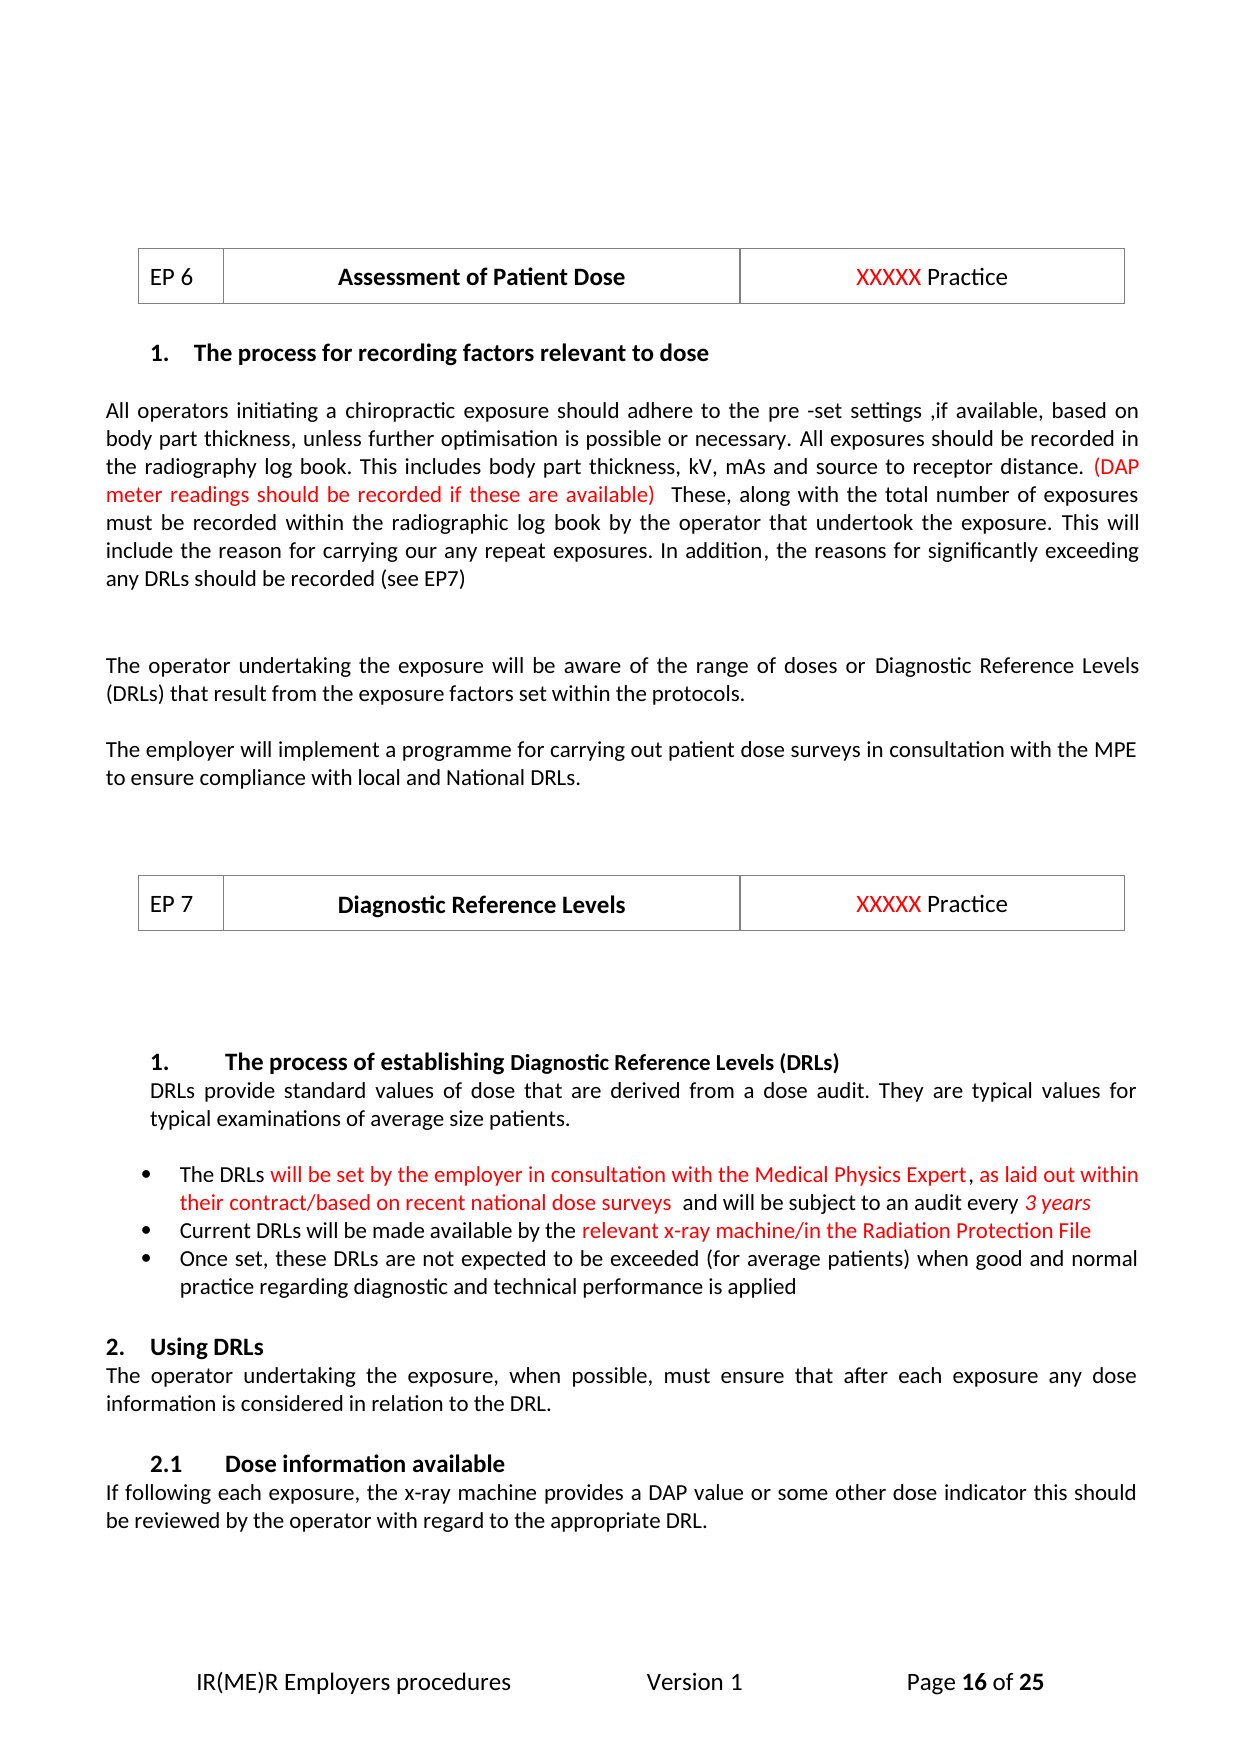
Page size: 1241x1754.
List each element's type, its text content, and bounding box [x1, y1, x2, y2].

subtitle 1. The process of establishing Diagnostic Reference Levels (DRLs) [150, 1046, 1139, 1076]
subtitle If following each exposure, the x-ray machine provides a DAP value or some other dose indicator this should be reviewed by the operator with regard to the appropriate DRL. [106, 1478, 1139, 1534]
table_header Assessment of Patient Dose [224, 249, 739, 303]
subtitle 2.1 Dose information available [113, 1448, 1144, 1478]
list Current DRLs will be made available by the relevant x-ray machine/in the Radiation Protection File [142, 1216, 1139, 1244]
table_header XXXXX Practice [741, 876, 1124, 930]
table_header Diagnostic Reference Levels [224, 876, 739, 930]
text The employer will implement a programme for carrying out patient dose surveys in consultation with the MPE to ensure compliance with local and National DRLs. [106, 735, 1139, 791]
text The operator undertaking the exposure will be aware of the range of doses or Diagnostic Reference Levels (DRLs) that result from the exposure factors set within the protocols. [106, 651, 1139, 707]
subtitle The operator undertaking the exposure, when possible, must ensure that after each exposure any dose information is considered in relation to the DRL. [106, 1361, 1139, 1417]
table_header EP 7 [139, 876, 223, 930]
table_header XXXXX Practice [741, 249, 1124, 303]
list Once set, these DRLs are not expected to be exceeded (for average patients) when good and normal practice regarding diagnostic and technical performance is applied [142, 1244, 1139, 1300]
subtitle The process for recording factors relevant to dose [150, 337, 1139, 367]
subtitle All operators initiating a chiropractic exposure should adhere to the pre -set settings ,if available, based on body part thickness, unless further optimisation is possible or necessary. All exposures should be recorded in the radiography log book. This includes body part thickness, kV, mAs and source to receptor distance. (DAP meter readings should be recorded if these are available) These, along with the total number of exposures must be recorded within the radiographic log book by the operator that undertook the exposure. This will include the reason for carrying our any repeat exposures. In addition, the reasons for significantly exceeding any DRLs should be recorded (see EP7) [106, 396, 1139, 592]
list The DRLs will be set by the employer in consultation with the Medical Physics Expert, as laid out within their contract/based on recent national dose surveys and will be subject to an audit every 3 years [142, 1160, 1139, 1216]
table_header EP 6 [139, 249, 223, 303]
subtitle 2. Using DRLs [106, 1331, 1139, 1361]
text DRLs provide standard values of dose that are derived from a dose audit. They are typical values for typical examinations of average size patients. [150, 1076, 1139, 1132]
